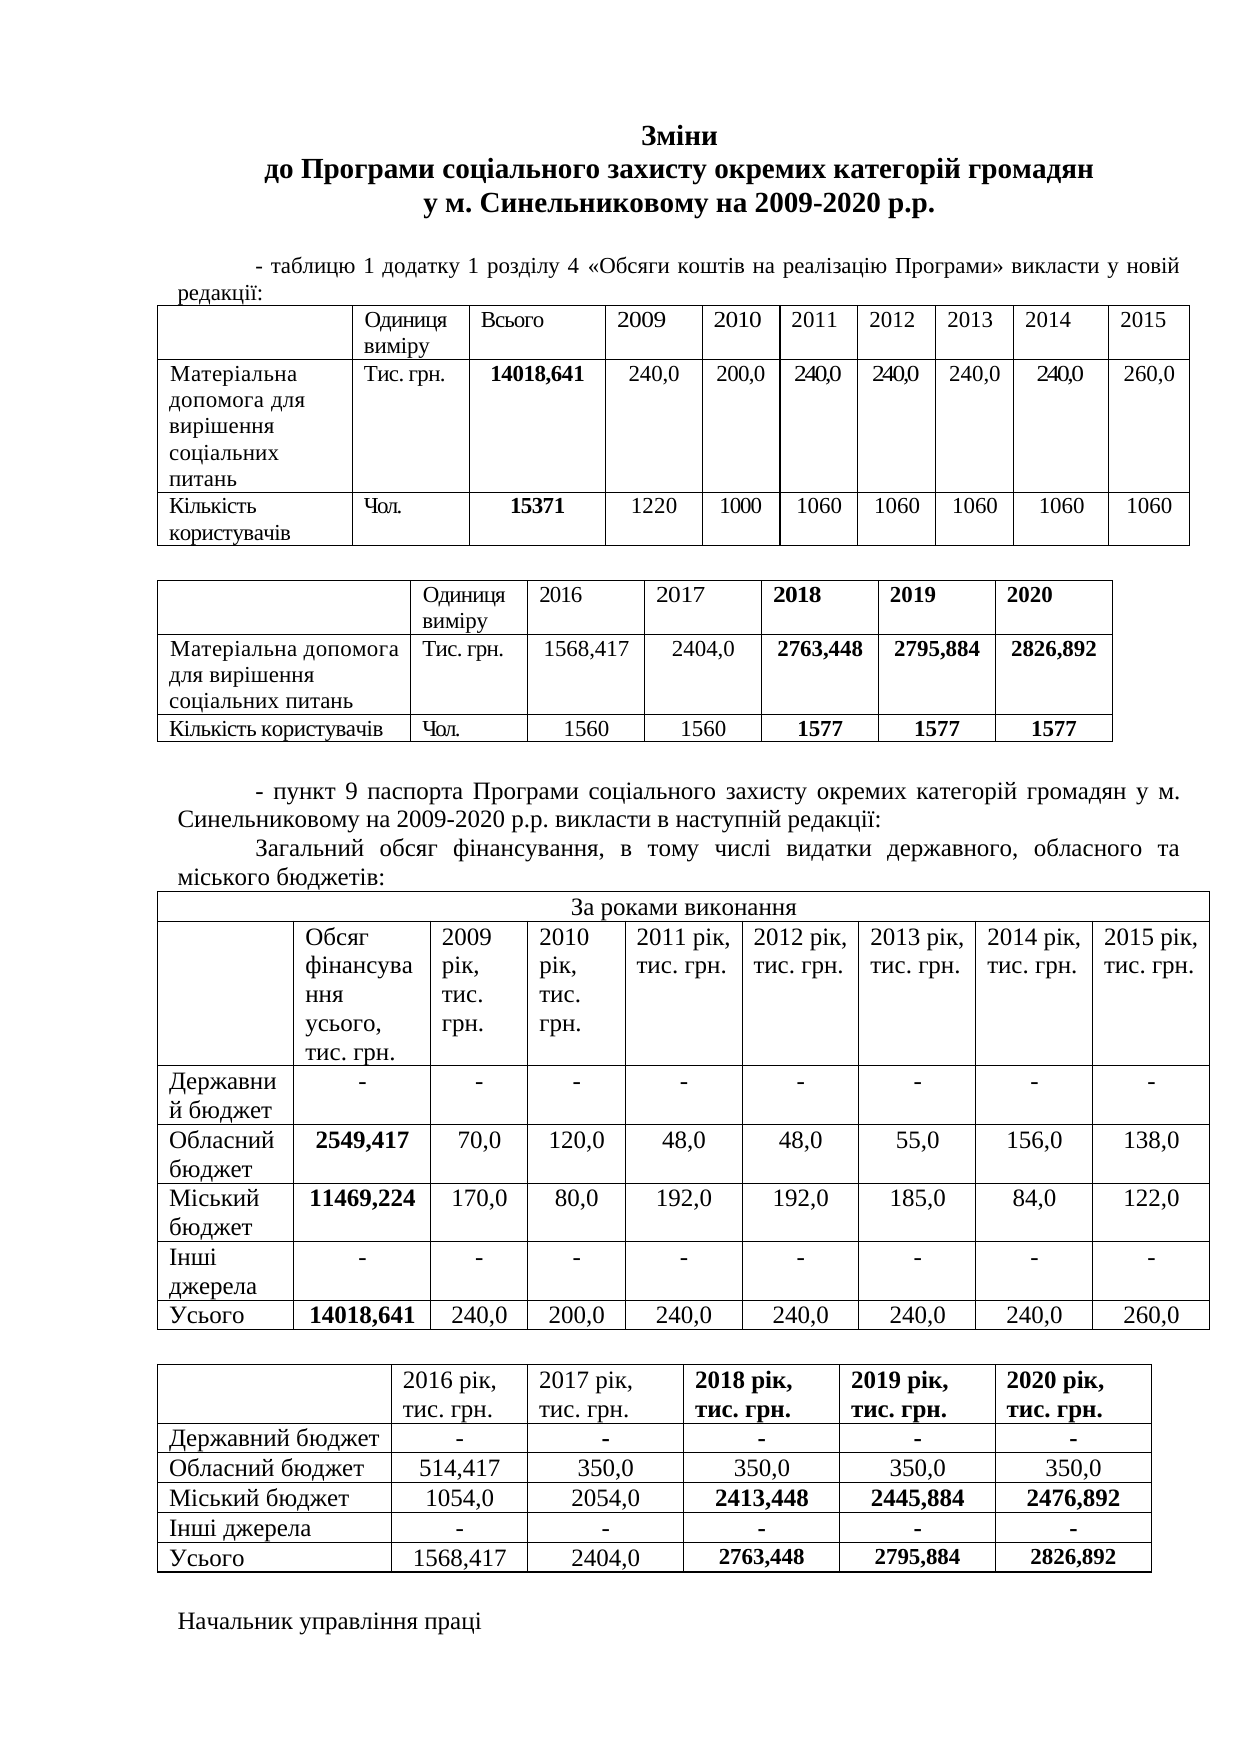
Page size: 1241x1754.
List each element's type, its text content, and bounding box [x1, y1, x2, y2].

table_cell 2763,448 [684, 1543, 839, 1571]
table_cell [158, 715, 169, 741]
table_cell 1060 [936, 493, 1013, 545]
table_cell 84,0 [976, 1184, 1092, 1241]
table_cell 240,0 [976, 1301, 1092, 1329]
table_cell - [392, 1424, 527, 1452]
table_cell 2795,884 [840, 1543, 995, 1571]
table_cell - [1093, 1066, 1209, 1124]
table_cell 240,0 [859, 1301, 975, 1329]
table_cell 2404,0 [528, 1543, 683, 1571]
table_cell 2445,884 [840, 1483, 995, 1512]
table_cell 2012 рік, тис. грн. [743, 922, 858, 1065]
table_cell 138,0 [1093, 1125, 1209, 1182]
table_cell 260,0 [1093, 1301, 1209, 1329]
table_cell - [392, 1513, 527, 1542]
table_cell 350,0 [528, 1453, 683, 1482]
table_cell 1000 [703, 493, 779, 545]
table_cell 2404,0 [645, 635, 761, 714]
table_cell 350,0 [996, 1453, 1151, 1482]
table_header 2017 [645, 581, 761, 634]
table_cell 240,0 [626, 1301, 742, 1329]
table_cell 514,417 [392, 1453, 527, 1482]
table_cell Обсяг фінансування усього, тис. грн. [294, 922, 430, 1065]
table_cell Державний бюджет [158, 1424, 391, 1452]
table_cell 240,0 [743, 1301, 858, 1329]
table_header 2019 рік, тис. грн. [840, 1365, 995, 1422]
table_cell Міський бюджет [158, 1184, 293, 1241]
table_cell 120,0 [528, 1125, 625, 1182]
table_cell 1220 [606, 493, 702, 545]
table_header [158, 306, 352, 359]
table_cell - [431, 1066, 527, 1124]
table_cell 240,0 [1014, 360, 1108, 492]
table_cell - [743, 1242, 858, 1299]
table_header 2011 [781, 306, 857, 359]
table_cell - [626, 1242, 742, 1299]
table_cell 350,0 [840, 1453, 995, 1482]
text Зміни [177, 118, 1181, 152]
text Загальний обсяг фінансування, в тому числі видатки державного, обласного та міського бюджетів: [177, 833, 1181, 891]
table_cell - [840, 1513, 995, 1542]
table_cell 70,0 [431, 1125, 527, 1182]
table_cell Тис. грн. [353, 360, 469, 492]
table_cell Чол. [353, 493, 469, 545]
table_cell 2826,892 [996, 635, 1112, 714]
table_cell [158, 922, 293, 1065]
text Начальник управління праці [177, 1606, 1181, 1635]
text до Програми соціального захисту окремих категорій громадян [177, 152, 1181, 185]
table_header 2017 рік, тис. грн. [528, 1365, 683, 1422]
table_cell 1060 [1109, 493, 1189, 545]
table_cell - [294, 1066, 430, 1124]
table_header 2014 [1014, 306, 1108, 359]
table_cell 2014 рік, тис. грн. [976, 922, 1092, 1065]
table_cell - [626, 1066, 742, 1124]
table_cell - [859, 1066, 975, 1124]
table_cell - [684, 1424, 839, 1452]
table_cell 1568,417 [528, 635, 644, 714]
table_header 2016 рік, тис. грн. [392, 1365, 527, 1422]
table_cell 240,0 [606, 360, 702, 492]
table_cell - [859, 1242, 975, 1299]
table_header 2018 [762, 581, 878, 634]
table_cell 192,0 [626, 1184, 742, 1241]
table_cell 1060 [1014, 493, 1108, 545]
table_cell 192,0 [743, 1184, 858, 1241]
table_cell 185,0 [859, 1184, 975, 1241]
table_header 2010 [703, 306, 779, 359]
text - таблицю 1 додатку 1 розділу 4 «Обсяги коштів на реалізацію Програми» викласти у новій редакції: [177, 252, 1181, 305]
table_cell 48,0 [626, 1125, 742, 1182]
table_cell 14018,641 [294, 1301, 430, 1329]
table_cell 1568,417 [392, 1543, 527, 1571]
table_cell - [1093, 1242, 1209, 1299]
table_cell - [684, 1513, 839, 1542]
table_cell - [840, 1424, 995, 1452]
table_cell 122,0 [1093, 1184, 1209, 1241]
table_cell 15371 [470, 493, 605, 545]
table_cell - [528, 1066, 625, 1124]
text у м. Синельниковому на 2009-2020 р.р. [177, 185, 1181, 219]
table_cell 2795,884 [879, 635, 995, 714]
table_cell 260,0 [1109, 360, 1189, 492]
table_cell - [528, 1513, 683, 1542]
table_cell 2826,892 [996, 1543, 1151, 1571]
table_cell 2476,892 [996, 1483, 1151, 1512]
table_header 2019 [879, 581, 995, 634]
table_header [158, 581, 410, 634]
table_cell 2009 рік, тис. грн. [431, 922, 527, 1065]
table_cell 2011 рік, тис. грн. [626, 922, 742, 1065]
table_header [158, 1365, 391, 1422]
table_header За роками виконання [158, 892, 1209, 921]
table_cell 80,0 [528, 1184, 625, 1241]
table_cell - [294, 1242, 430, 1299]
table_cell 350,0 [684, 1453, 839, 1482]
table_cell 170,0 [431, 1184, 527, 1241]
table_cell - [976, 1066, 1092, 1124]
table_header 2016 [528, 581, 644, 634]
table_cell 48,0 [743, 1125, 858, 1182]
table_cell 1060 [858, 493, 935, 545]
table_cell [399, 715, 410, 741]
table_cell 240,0 [936, 360, 1013, 492]
table_cell 240,0 [781, 360, 857, 492]
table_cell Усього [158, 1301, 293, 1329]
table_cell 55,0 [859, 1125, 975, 1182]
table_cell - [996, 1424, 1151, 1452]
table_cell Обласний бюджет [158, 1125, 293, 1182]
table_cell 1054,0 [392, 1483, 527, 1512]
table_cell 200,0 [703, 360, 779, 492]
table_cell 2549,417 [294, 1125, 430, 1182]
table_cell 2010 рік, тис. грн. [528, 922, 625, 1065]
table_cell 11469,224 [294, 1184, 430, 1241]
table_cell Усього [158, 1543, 391, 1571]
table_cell 2013 рік, тис. грн. [859, 922, 975, 1065]
table_header 2012 [858, 306, 935, 359]
table_header 2020 [996, 581, 1112, 634]
table_cell Обласний бюджет [158, 1453, 391, 1482]
table_cell - [431, 1242, 527, 1299]
table_cell Інші джерела [158, 1242, 293, 1299]
table_cell 2054,0 [528, 1483, 683, 1512]
table_cell 2413,448 [684, 1483, 839, 1512]
table_cell - [976, 1242, 1092, 1299]
table_cell 240,0 [431, 1301, 527, 1329]
table_cell - [743, 1066, 858, 1124]
table_cell 1060 [781, 493, 857, 545]
table_header 2009 [606, 306, 702, 359]
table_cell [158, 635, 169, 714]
table_header 2018 рік, тис. грн. [684, 1365, 839, 1422]
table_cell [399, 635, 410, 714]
table_cell Тис. грн. [411, 635, 527, 714]
table_cell - [528, 1242, 625, 1299]
table_cell Державний бюджет [158, 1066, 293, 1124]
table_cell 2015 рік, тис. грн. [1093, 922, 1209, 1065]
table_cell 156,0 [976, 1125, 1092, 1182]
table_cell - [996, 1513, 1151, 1542]
table_header 2015 [1109, 306, 1189, 359]
table_cell - [528, 1424, 683, 1452]
table_header Всього [470, 306, 605, 359]
table_cell 2763,448 [762, 635, 878, 714]
text - пункт 9 паспорта Програми соціального захисту окремих категорій громадян у м. Синельниковому на 2009-2020 р.р. викласти в наступній редакції: [177, 776, 1181, 833]
table_cell Міський бюджет [158, 1483, 391, 1512]
table_header 2013 [936, 306, 1013, 359]
table_cell Інші джерела [158, 1513, 391, 1542]
table_cell 14018,641 [470, 360, 605, 492]
table_cell 240,0 [858, 360, 935, 492]
table_header 2020 рік, тис. грн. [996, 1365, 1151, 1422]
table_cell 200,0 [528, 1301, 625, 1329]
